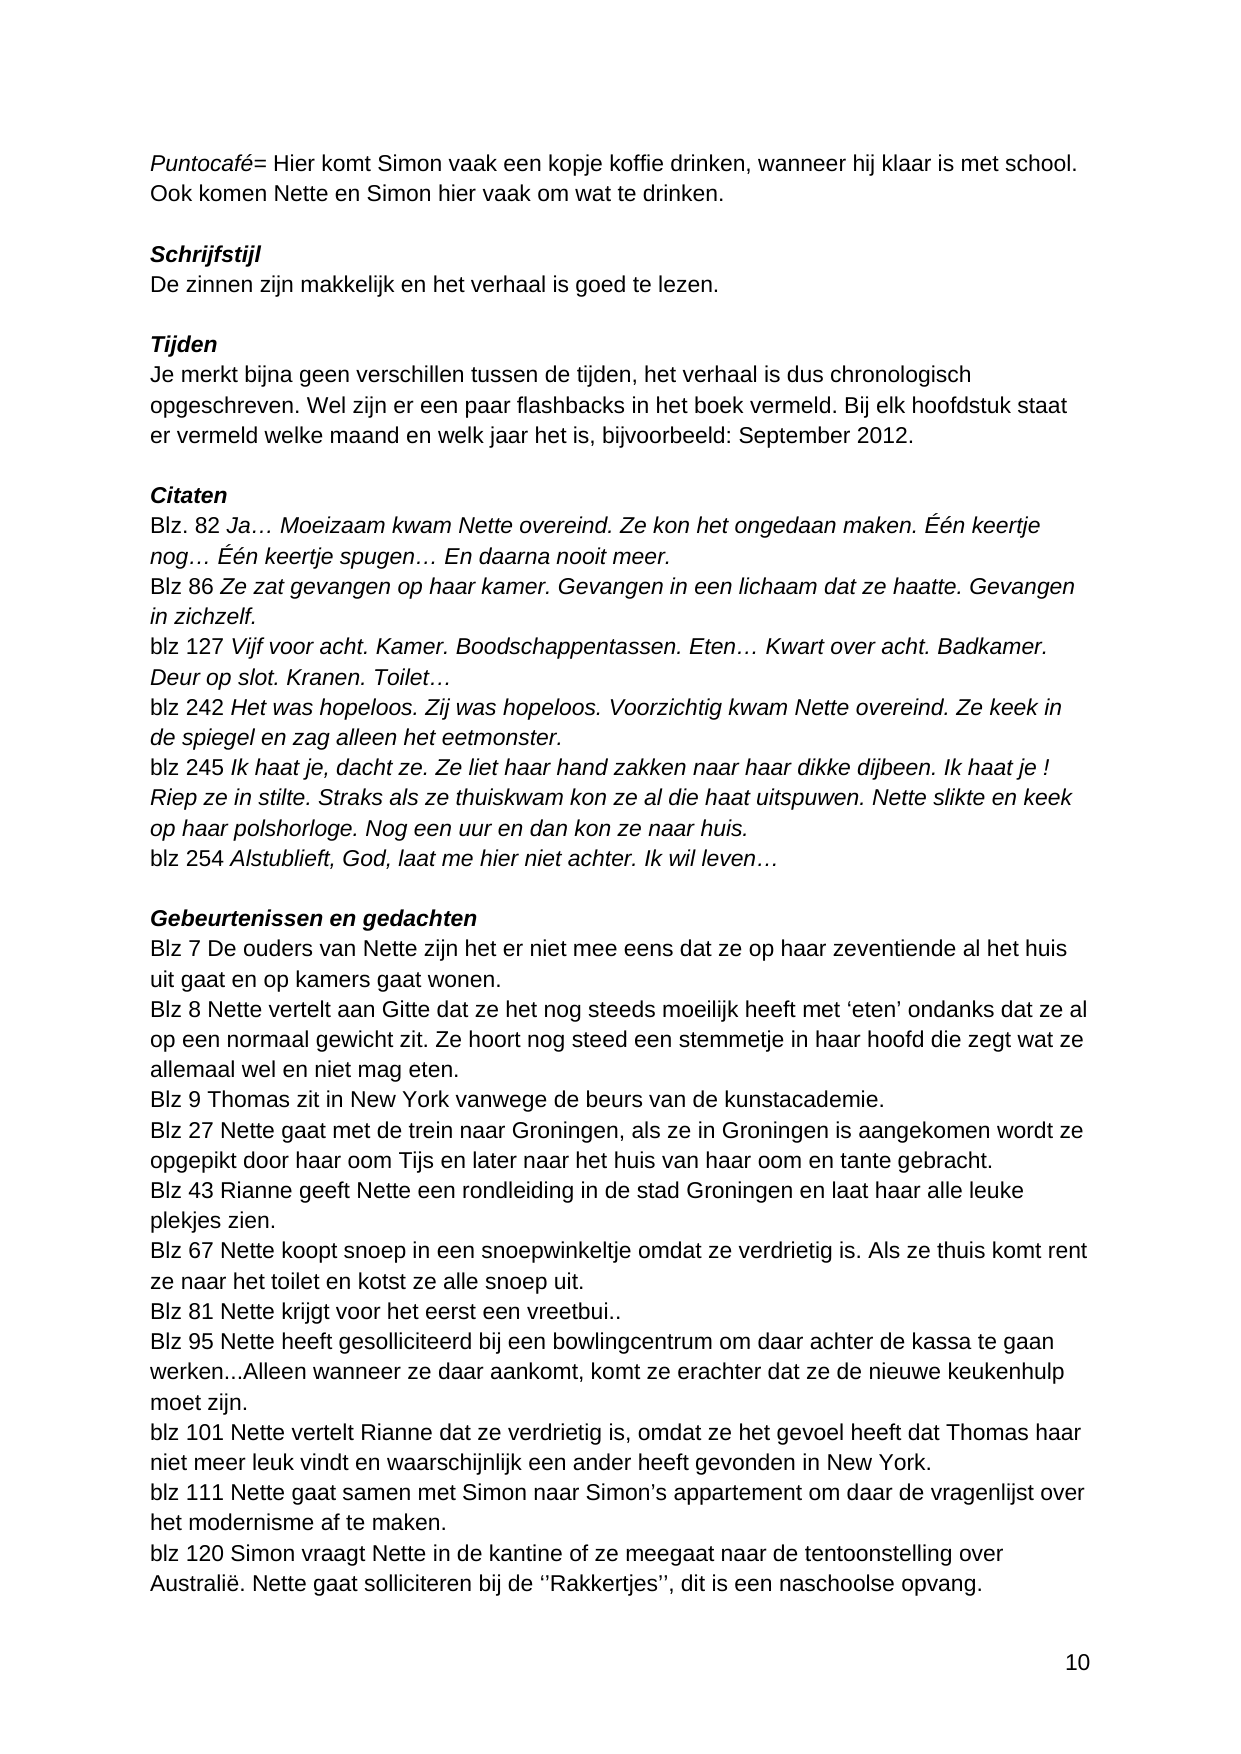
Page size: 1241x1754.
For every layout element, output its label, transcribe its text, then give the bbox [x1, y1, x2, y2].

text Blz 95 Nette heeft gesolliciteerd bij een bowlingcentrum om daar achter de kassa te gaan werken...Alleen wanneer ze daar aankomt, komt ze erachter dat ze de nieuwe keukenhulp moet zijn. [150, 1328, 1090, 1415]
text blz 101 Nette vertelt Rianne dat ze verdrietig is, omdat ze het gevoel heeft dat Thomas haar niet meer leuk vindt en waarschijnlijk een ander heeft gevonden in New York. [150, 1419, 1090, 1475]
text Schrijfstijl [150, 241, 1090, 267]
text Blz 27 Nette gaat met de trein naar Groningen, als ze in Groningen is aangekomen wordt ze opgepikt door haar oom Tijs en later naar het huis van haar oom en tante gebracht. [150, 1117, 1090, 1173]
text blz 242 Het was hopeloos. Zij was hopeloos. Voorzichtig kwam Nette overeind. Ze keek in de spiegel en zag alleen het eetmonster. [150, 694, 1090, 750]
text blz 254 Alstublieft, God, laat me hier niet achter. Ik wil leven… [150, 845, 1090, 871]
text Blz 86 Ze zat gevangen op haar kamer. Gevangen in een lichaam dat ze haatte. Gevangen in zichzelf. [150, 573, 1090, 629]
text Tijden [150, 331, 1090, 358]
text blz 127 Vijf voor acht. Kamer. Boodschappentassen. Eten… Kwart over acht. Badkamer. Deur op slot. Kranen. Toilet… [150, 633, 1090, 690]
text Blz. 82 Ja… Moeizaam kwam Nette overeind. Ze kon het ongedaan maken. Één keertje nog… Één keertje spugen… En daarna nooit meer. [150, 512, 1090, 569]
text Blz 81 Nette krijgt voor het eerst een vreetbui.. [150, 1298, 1090, 1324]
text Blz 43 Rianne geeft Nette een rondleiding in de stad Groningen en laat haar alle leuke plekjes zien. [150, 1177, 1090, 1234]
text blz 111 Nette gaat samen met Simon naar Simon’s appartement om daar de vragenlijst over het modernisme af te maken. [150, 1479, 1090, 1536]
text Blz 67 Nette koopt snoep in een snoepwinkeltje omdat ze verdrietig is. Als ze thuis komt rent ze naar het toilet en kotst ze alle snoep uit. [150, 1237, 1090, 1294]
text Puntocafé= Hier komt Simon vaak een kopje koffie drinken, wanneer hij klaar is met school. Ook komen Nette en Simon hier vaak om wat te drinken. [150, 150, 1090, 207]
text De zinnen zijn makkelijk en het verhaal is goed te lezen. [150, 271, 1090, 297]
text opgeschreven. Wel zijn er een paar flashbacks in het boek vermeld. Bij elk hoofdstuk staat er vermeld welke maand en welk jaar het is, bijvoorbeeld: September 2012. [150, 392, 1090, 448]
text Blz 9 Thomas zit in New York vanwege de beurs van de kunstacademie. [150, 1086, 1090, 1113]
text Citaten [150, 482, 1090, 509]
text Blz 8 Nette vertelt aan Gitte dat ze het nog steeds moeilijk heeft met ‘eten’ ondanks dat ze al op een normaal gewicht zit. Ze hoort nog steed een stemmetje in haar hoofd die zegt wat ze allemaal wel en niet mag eten. [150, 996, 1090, 1083]
text blz 120 Simon vraagt Nette in de kantine of ze meegaat naar de tentoonstelling over Australië. Nette gaat solliciteren bij de ‘’Rakkertjes’’, dit is een naschoolse opvang. [150, 1539, 1090, 1596]
text Blz 7 De ouders van Nette zijn het er niet mee eens dat ze op haar zeventiende al het huis uit gaat en op kamers gaat wonen. [150, 935, 1090, 992]
text Je merkt bijna geen verschillen tussen de tijden, het verhaal is dus chronologisch [150, 361, 1090, 388]
text blz 245 Ik haat je, dacht ze. Ze liet haar hand zakken naar haar dikke dijbeen. Ik haat je ! Riep ze in stilte. Straks als ze thuiskwam kon ze al die haat uitspuwen. Nette slikte en keek op haar polshorloge. Nog een uur en dan kon ze naar huis. [150, 754, 1090, 841]
text Gebeurtenissen en gedachten [150, 905, 1090, 932]
